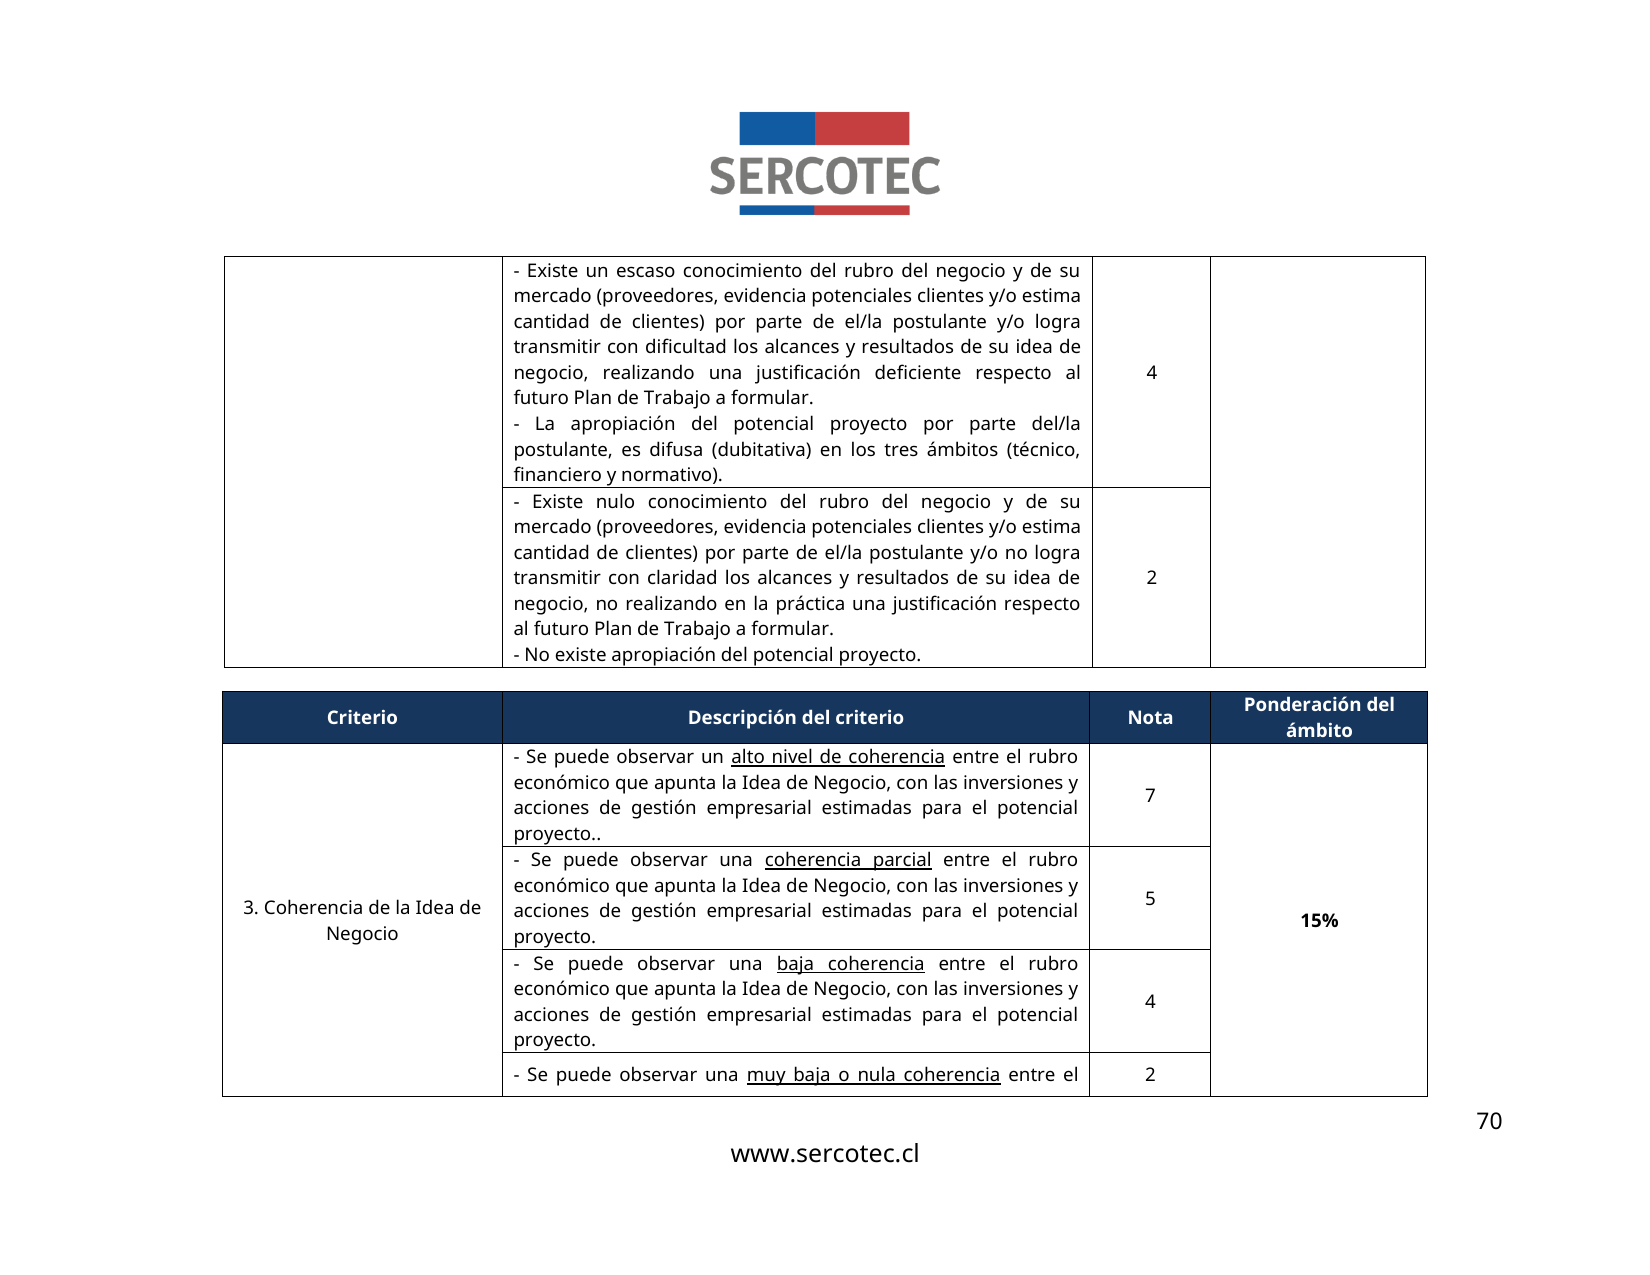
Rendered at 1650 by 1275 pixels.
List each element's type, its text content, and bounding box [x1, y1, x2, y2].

table_header Criterio [223, 692, 502, 743]
table_cell 7 [1090, 744, 1210, 846]
picture [700, 104, 951, 225]
table_cell 4 [1090, 950, 1210, 1052]
table_header Ponderación del ámbito [1211, 692, 1427, 743]
table_cell - Existe un escaso conocimiento del rubro del negocio y de su mercado (proveedores, evidencia potenciales clientes y/o estima cantidad de clientes) por parte de el/la postulante y/o logra transmitir con dificultad los alcances y resultados de su idea de negocio, realizando una justificación deficiente respecto al futuro Plan de Trabajo a formular. - La apropiación del potencial proyecto por parte del/la postulante, es difusa (dubitativa) en los tres ámbitos (técnico, financiero y normativo). [503, 257, 1092, 487]
table_cell 4 [1093, 257, 1210, 487]
table_cell - Se puede observar una baja coherencia entre el rubro económico que apunta la Idea de Negocio, con las inversiones y acciones de gestión empresarial estimadas para el potencial proyecto. [503, 950, 1089, 1052]
table_cell 2 [1093, 488, 1210, 667]
table_cell 15% [1211, 744, 1427, 1096]
table_header Descripción del criterio [503, 692, 1089, 743]
table_cell - Se puede observar una coherencia parcial entre el rubro económico que apunta la Idea de Negocio, con las inversiones y acciones de gestión empresarial estimadas para el potencial proyecto. [503, 847, 1089, 949]
table_cell 2 [1090, 1053, 1210, 1096]
table_cell - Se puede observar un alto nivel de coherencia entre el rubro económico que apunta la Idea de Negocio, con las inversiones y acciones de gestión empresarial estimadas para el potencial proyecto.. [503, 744, 1089, 846]
table_cell 3. Coherencia de la Idea de Negocio [223, 744, 502, 1096]
table_header Nota [1090, 692, 1210, 743]
table_cell - Existe nulo conocimiento del rubro del negocio y de su mercado (proveedores, evidencia potenciales clientes y/o estima cantidad de clientes) por parte de el/la postulante y/o no logra transmitir con claridad los alcances y resultados de su idea de negocio, no realizando en la práctica una justificación respecto al futuro Plan de Trabajo a formular. - No existe apropiación del potencial proyecto. [503, 488, 1092, 667]
table_cell 5 [1090, 847, 1210, 949]
